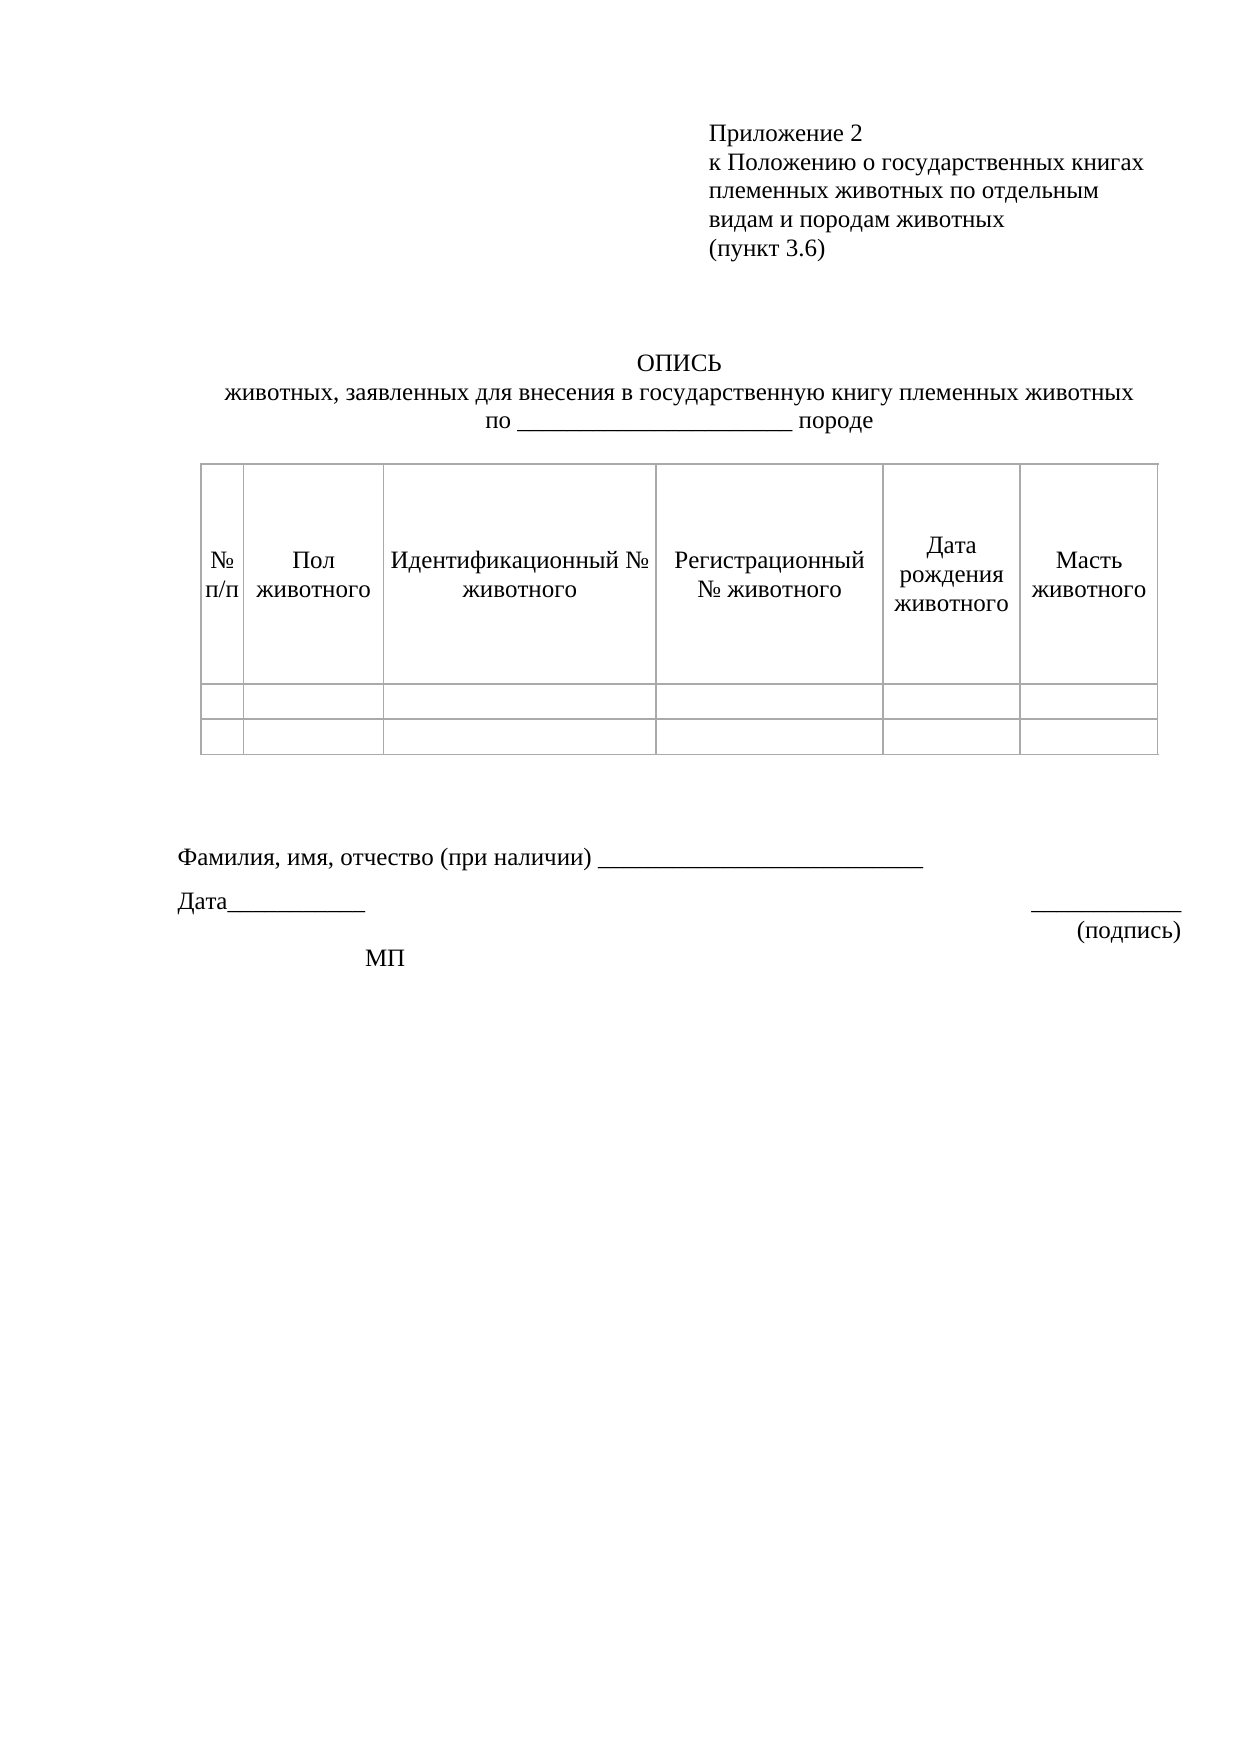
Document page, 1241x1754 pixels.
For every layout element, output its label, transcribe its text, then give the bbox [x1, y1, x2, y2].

table_cell [657, 720, 882, 754]
table_header Дата рождения животного [884, 465, 1019, 683]
table_cell [244, 685, 383, 718]
table_cell [202, 685, 243, 718]
text к Положению о государственных книгах [709, 147, 1181, 176]
text Фамилия, имя, отчество (при наличии) __________________________ [177, 842, 1181, 870]
table_header Масть животного [1021, 465, 1157, 683]
text животных, заявленных для внесения в государственную книгу племенных животных [177, 377, 1181, 406]
table_cell [202, 720, 243, 754]
text Дата___________ ____________ (подпись) МП [177, 886, 1181, 972]
table_header Регистрационный № животного [657, 465, 882, 683]
text (пункт 3.6) [709, 233, 1181, 262]
table_cell [884, 685, 1019, 718]
table_cell [884, 720, 1019, 754]
table_header Пол животного [244, 465, 383, 683]
table_cell [384, 720, 655, 754]
table_cell [244, 720, 383, 754]
table_cell [657, 685, 882, 718]
text племенных животных по отдельным [709, 176, 1181, 204]
table_cell [1021, 720, 1157, 754]
text по ______________________ породе [177, 406, 1181, 434]
table_cell [384, 685, 655, 718]
table_header Идентификационный № животного [384, 465, 655, 683]
text видам и породам животных [709, 204, 1181, 233]
table_cell [1021, 685, 1157, 718]
text ОПИСЬ [177, 348, 1181, 377]
table_header № п/п [202, 465, 243, 683]
text Приложение 2 [709, 118, 1181, 147]
